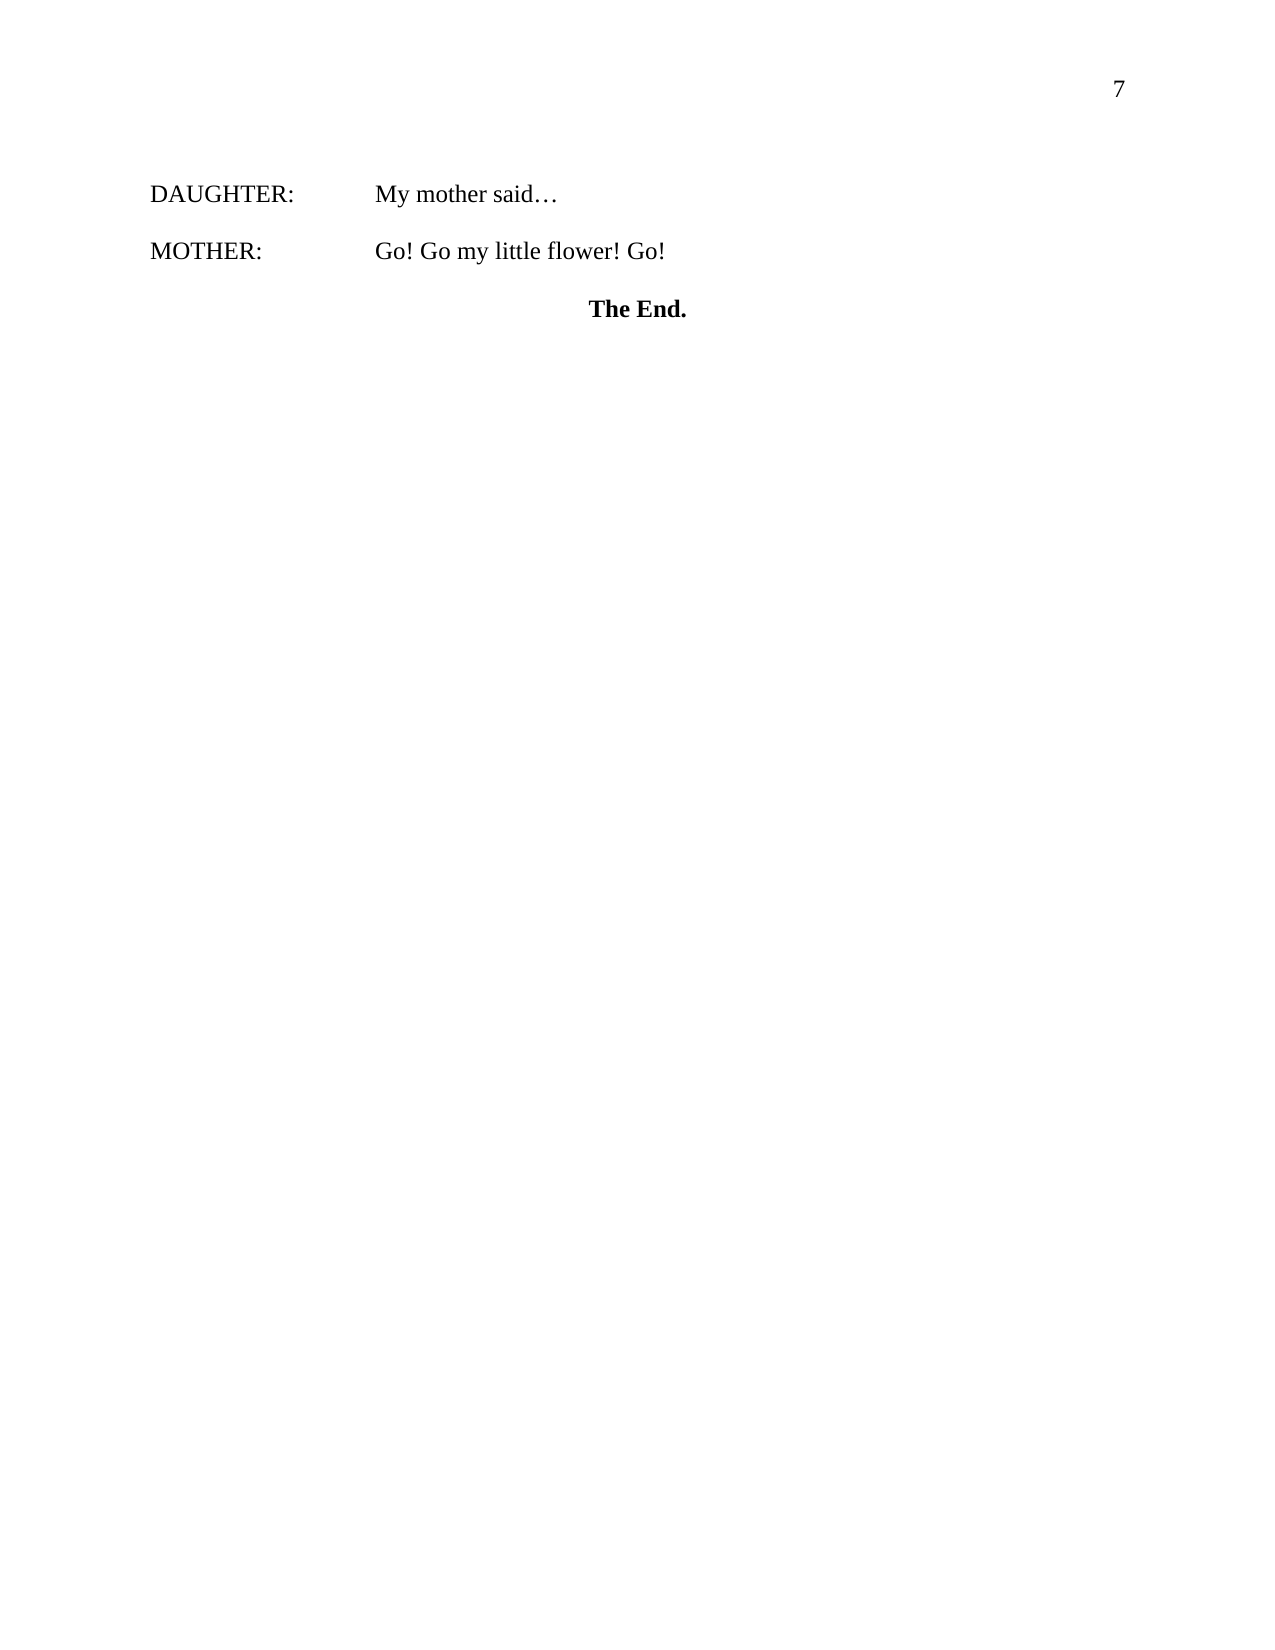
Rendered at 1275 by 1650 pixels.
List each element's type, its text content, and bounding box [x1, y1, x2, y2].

text DAUGHTER: My mother said… [150, 179, 1125, 207]
text The End. [150, 294, 1125, 322]
text MOTHER: Go! Go my little flower! Go! [150, 236, 1125, 265]
